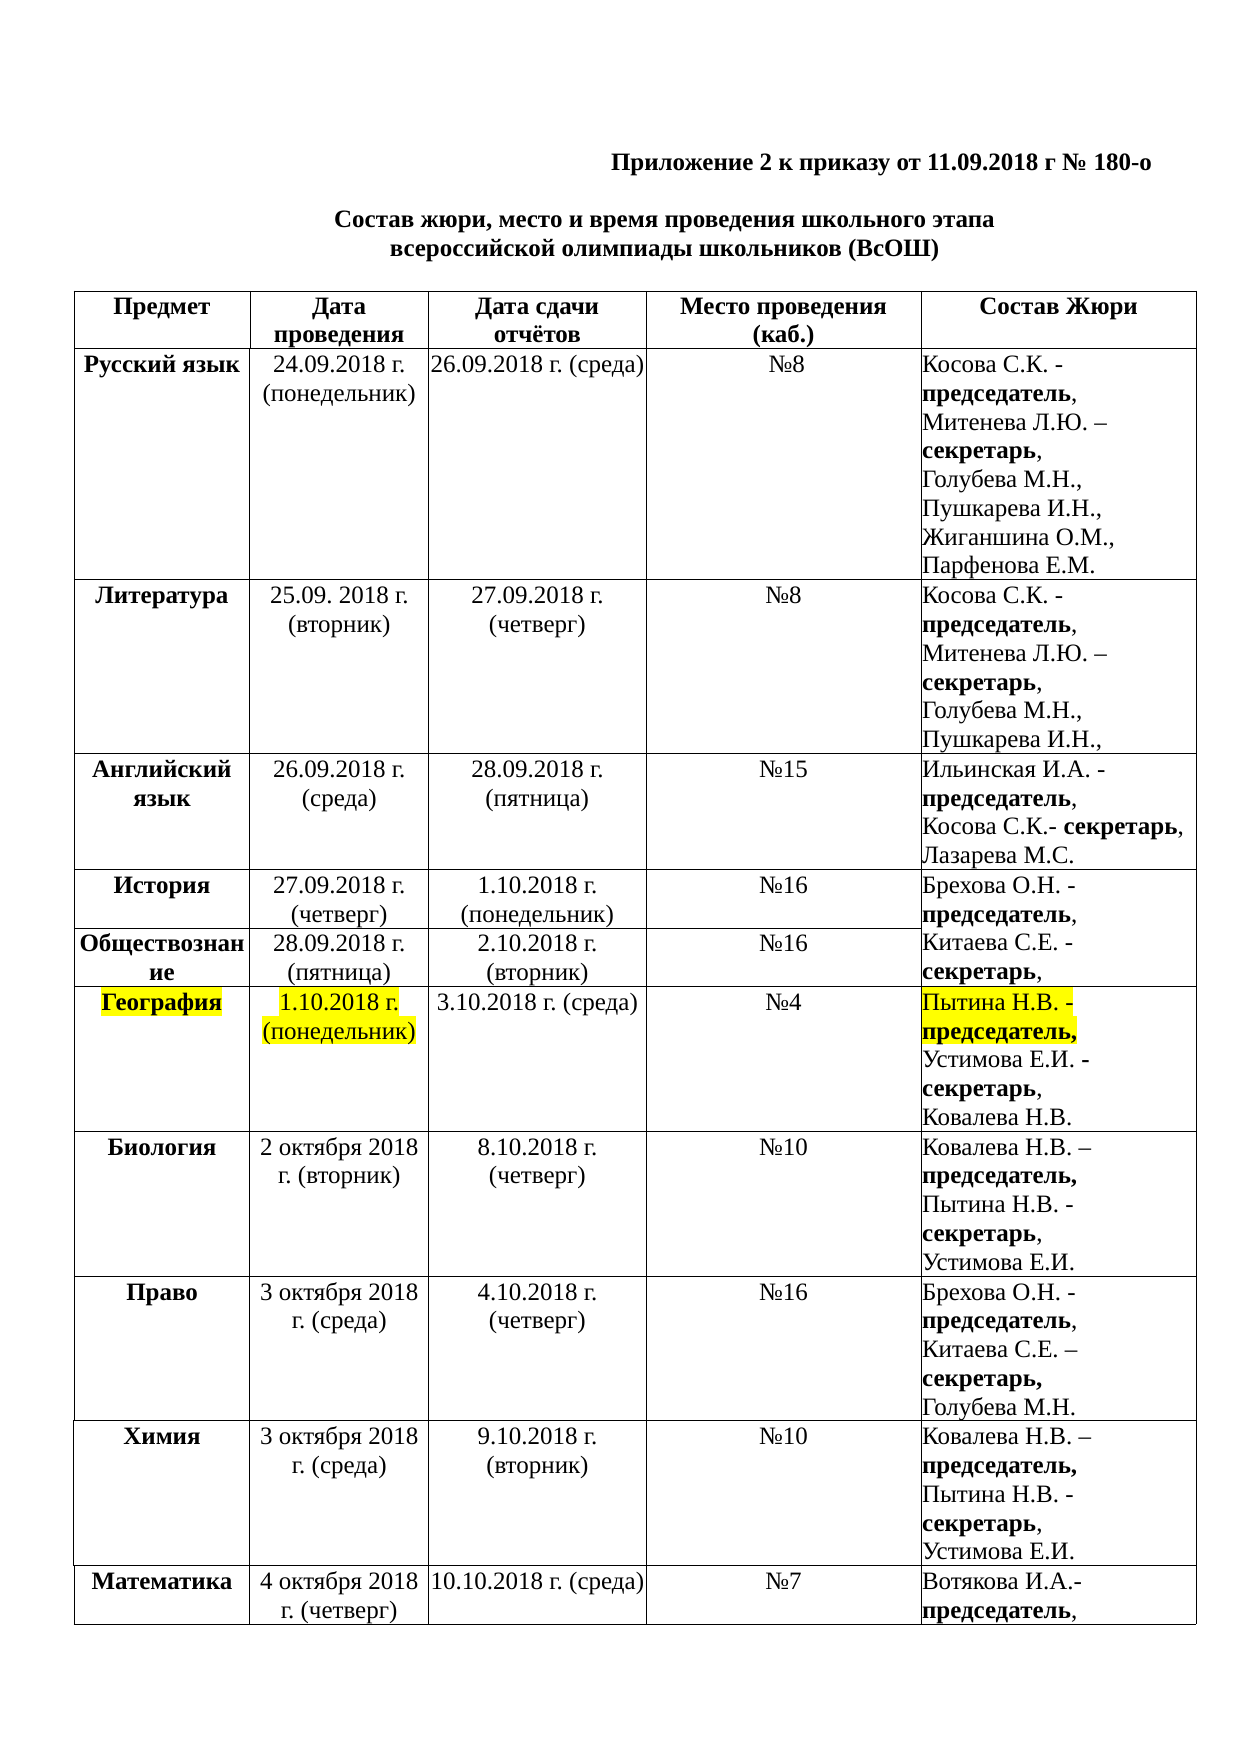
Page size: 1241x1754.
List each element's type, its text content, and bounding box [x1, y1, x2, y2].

table_cell 25.09. 2018 г. (вторник) [250, 580, 428, 753]
table_header Предмет [75, 292, 250, 348]
table_cell Русский язык [75, 349, 249, 579]
table_cell 4.10.2018 г. (четверг) [429, 1277, 646, 1420]
table_cell Ковалева Н.В. – председатель, Пытина Н.В. - секретарь, Устимова Е.И. [922, 1421, 1196, 1565]
table_cell Английский язык [75, 754, 249, 869]
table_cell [922, 1566, 1196, 1624]
table_cell №16 [647, 929, 921, 986]
table_cell 3 октября 2018 г. (среда) [250, 1277, 428, 1420]
table_cell №16 [647, 1277, 921, 1420]
table_cell Пытина Н.В. - председатель, Устимова Е.И. - секретарь, Ковалева Н.В. [922, 987, 1196, 1131]
table_cell 2.10.2018 г. (вторник) [429, 929, 646, 986]
table_cell №4 [647, 987, 921, 1131]
table_cell 28.09.2018 г. (пятница) [429, 754, 646, 869]
table_cell Право [75, 1277, 249, 1420]
table_cell Литература [75, 580, 249, 753]
table_cell №15 [647, 754, 921, 869]
table_cell Брехова О.Н. - председатель, Китаева С.Е. – секретарь, Голубева М.Н. [922, 1277, 1196, 1420]
text Состав жюри, место и время проведения школьного этапа [177, 204, 1152, 233]
table_header Дата проведения [251, 292, 428, 348]
table_cell 3.10.2018 г. (среда) [429, 987, 646, 1131]
table_cell 27.09.2018 г. (четверг) [250, 870, 428, 927]
table_cell 24.09.2018 г. (понедельник) [250, 349, 428, 579]
table_header Состав Жюри [922, 292, 1196, 348]
table_cell 26.09.2018 г. (среда) [429, 349, 646, 579]
table_cell №8 [647, 349, 921, 579]
table_cell 2 октября 2018 г. (вторник) [250, 1132, 428, 1276]
table_cell 1.10.2018 г. (понедельник) [250, 987, 428, 1131]
table_header Дата сдачи отчётов [429, 292, 646, 348]
text всероссийской олимпиады школьников (ВсОШ) [177, 233, 1152, 262]
text Приложение 2 к приказу от 11.09.2018 г № 180-о [252, 147, 1152, 176]
table_cell История [75, 870, 249, 927]
table_cell Химия [74, 1421, 249, 1565]
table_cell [429, 1566, 646, 1624]
table_cell Обществознание [75, 929, 249, 986]
table_header Место проведения (каб.) [647, 292, 921, 348]
table_cell 1.10.2018 г. (понедельник) [429, 870, 646, 927]
table_cell Косова С.К. - председатель, Митенева Л.Ю. – секретарь, Голубева М.Н., Пушкарева И.Н., Жиганшина О.М., Парфенова Е.М. [922, 349, 1196, 579]
table_cell №10 [647, 1421, 921, 1565]
table_cell 26.09.2018 г. (среда) [250, 754, 428, 869]
table_cell №8 [647, 580, 921, 753]
table_cell Математика [75, 1566, 249, 1624]
table_cell Ковалева Н.В. – председатель, Пытина Н.В. - секретарь, Устимова Е.И. [922, 1132, 1196, 1276]
table_cell 28.09.2018 г. (пятница) [250, 929, 428, 986]
table_cell №10 [647, 1132, 921, 1276]
table_cell Биология [75, 1132, 249, 1276]
table_cell Косова С.К. - председатель, Митенева Л.Ю. – секретарь, Голубева М.Н., Пушкарева И.Н., [922, 580, 1196, 753]
table_cell География [75, 987, 249, 1131]
table_cell 8.10.2018 г. (четверг) [429, 1132, 646, 1276]
table_cell №16 [647, 870, 921, 927]
table_cell 9.10.2018 г. (вторник) [429, 1421, 646, 1565]
table_cell 3 октября 2018 г. (среда) [250, 1421, 428, 1565]
table_cell 27.09.2018 г. (четверг) [429, 580, 646, 753]
table_cell №7 [647, 1566, 921, 1624]
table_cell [250, 1566, 428, 1624]
table_cell Брехова О.Н. - председатель, Китаева С.Е. - секретарь, [922, 870, 1196, 986]
table_cell Ильинская И.А. - председатель, Косова С.К.- секретарь, Лазарева М.С. [922, 754, 1196, 869]
